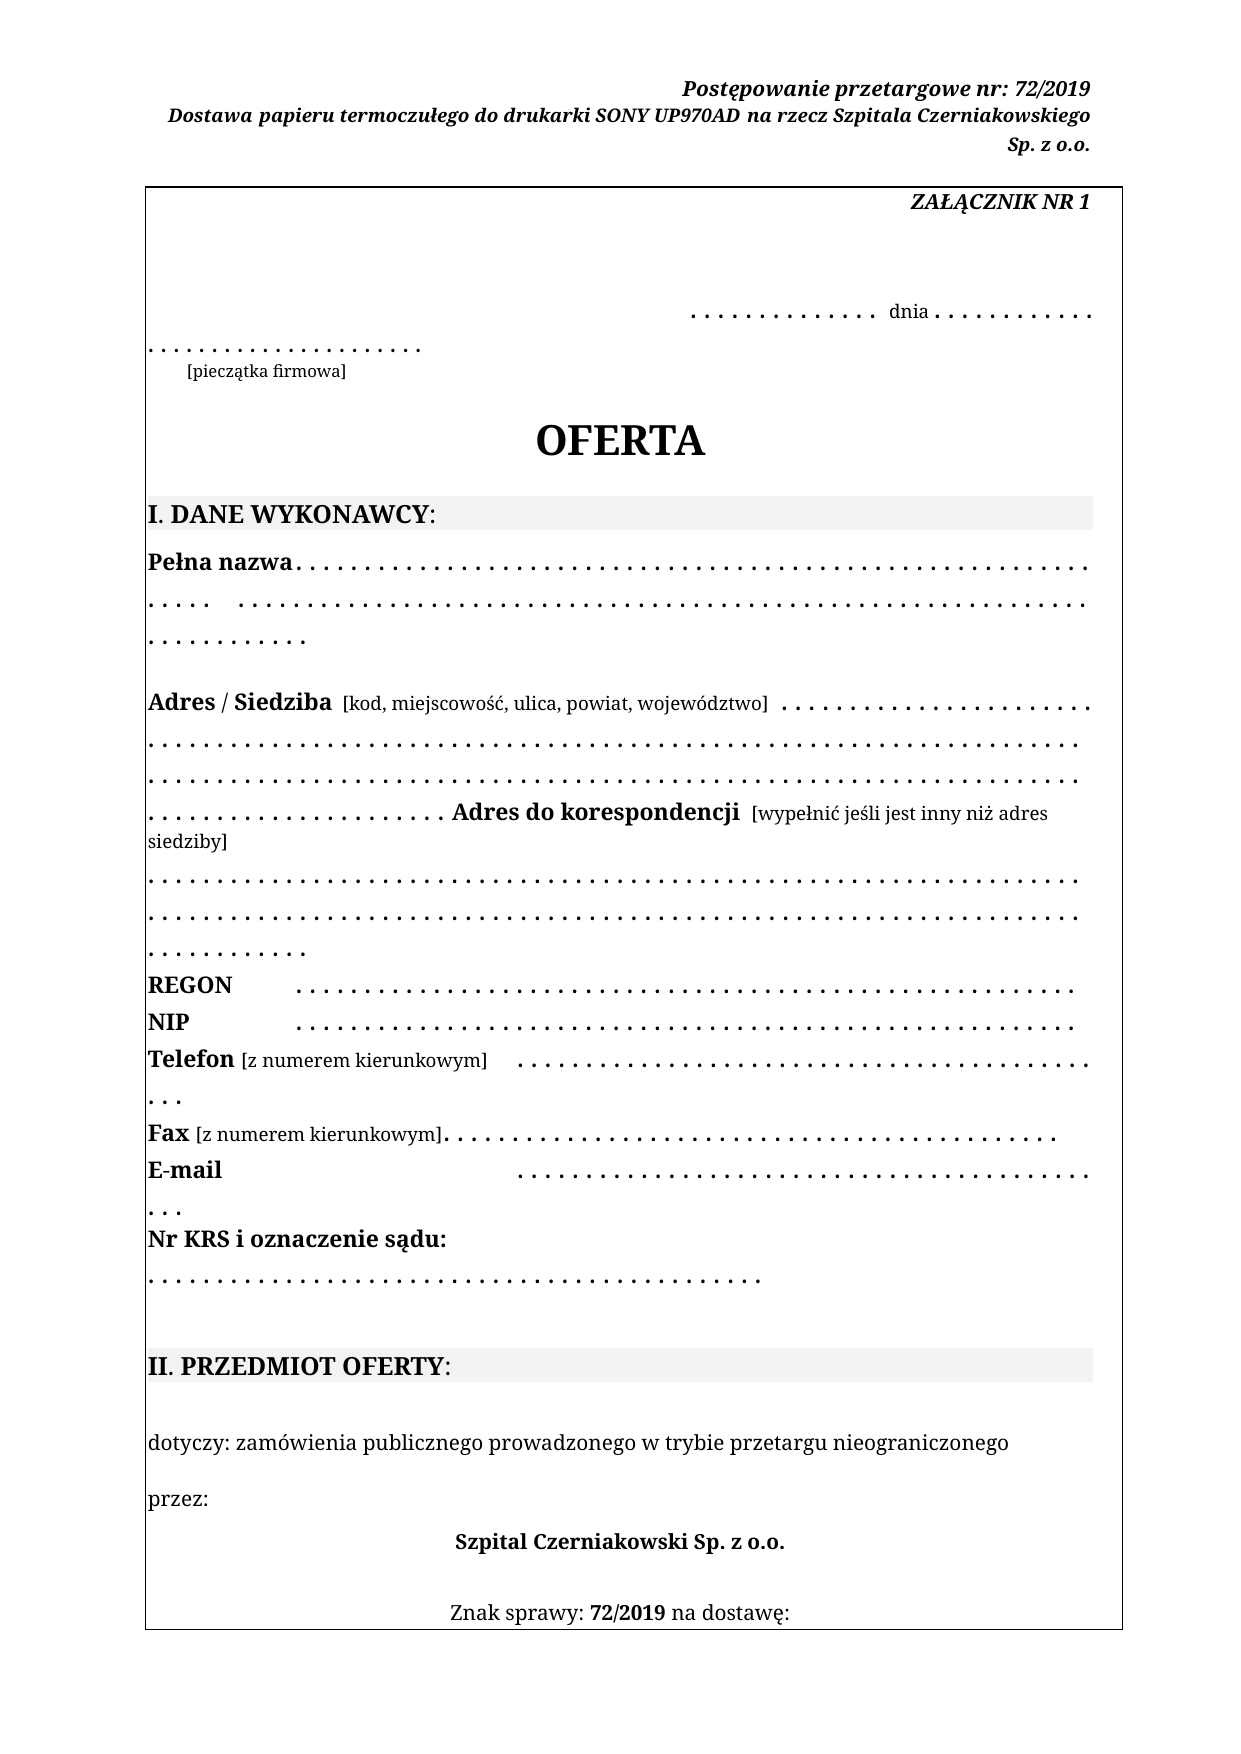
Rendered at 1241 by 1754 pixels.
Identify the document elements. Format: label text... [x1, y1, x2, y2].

subtitle Oferta [148, 411, 1093, 468]
text Fax [z numerem kierunkowym] . . . . . . . . . . . . . . . . . . . . . . . . . . . . . . . . . . . . . . . . . . . . . [148, 1112, 1093, 1149]
text Telefon [z numerem kierunkowym] . . . . . . . . . . . . . . . . . . . . . . . . . . . . . . . . . . . . . . . . . . . . . [148, 1038, 1093, 1112]
text Adres / Siedziba [kod, miejscowość, ulica, powiat, województwo] . . . . . . . . . . . . . . . . . . . . . . . . . . . . . . . . . . . . . . . . . . . . . . . . . . . . . . . . . . . . . . . . . . . . . . . . . . . . . . . . . . . . . . . . . . . . . . . . . . . . . . . . . . . . . . . . . . . . . . . . . . . . . . . . . . . . . . . . . . . . . . . . . . . . . . . . . . . . . . . . . . . . . . . . . . . . . . . . . . . . . Adres do korespondencji [wypełnić jeśli jest inny niż adres siedziby] [148, 681, 1093, 854]
text E-mail . . . . . . . . . . . . . . . . . . . . . . . . . . . . . . . . . . . . . . . . . . . . . [148, 1149, 1093, 1223]
text dotyczy: zamówienia publicznego prowadzonego w trybie przetargu nieograniczonego [148, 1428, 1093, 1456]
text . . . . . . . . . . . . . . . . . . . . . . . . . . . . . . . . . . . . . . . . . . . . . . . . . . . . . . . . . . . . . . . . . . . . . . . . . . . . . . . . . . . . . . . . . . . . . . . . . . . . . . . . . . . . . . . . . . . . . . . . . . . . . . . . . . . . . . . . . . . . . . . . . . . . [148, 854, 1093, 965]
text Pełna nazwa . . . . . . . . . . . . . . . . . . . . . . . . . . . . . . . . . . . . . . . . . . . . . . . . . . . . . . . . . . . . . . . . . . . . . . . . . . . . . . . . . . . . . . . . . . . . . . . . . . . . . . . . . . . . . . . . . . . . . . . . . . . . . . . . . . . . . . . . . [148, 542, 1093, 652]
text NIP . . . . . . . . . . . . . . . . . . . . . . . . . . . . . . . . . . . . . . . . . . . . . . . . . . . . . . . . . [148, 1002, 1093, 1038]
text ZAŁĄCZNIK NR 1 [146, 188, 1122, 215]
text Znak sprawy: 72/2019 na dostawę: [146, 1598, 1122, 1629]
text II. PRZEDMIOT OFERTY: [148, 1348, 1093, 1382]
text Nr KRS i oznaczenie sądu: . . . . . . . . . . . . . . . . . . . . . . . . . . . . . . . . . . . . . . . . . . . . . [148, 1223, 1093, 1291]
text . . . . . . . . . . . . . . . . . . . . . . [148, 326, 1093, 360]
text I. DANE WYKONAWCY: [148, 496, 1093, 530]
text Szpital Czerniakowski Sp. z o.o. [146, 1527, 1122, 1556]
text . . . . . . . . . . . . . . dnia . . . . . . . . . . . . [148, 289, 1093, 326]
text [pieczątka firmowa] [148, 360, 1093, 383]
text przez: [148, 1484, 1093, 1513]
text REGON . . . . . . . . . . . . . . . . . . . . . . . . . . . . . . . . . . . . . . . . . . . . . . . . . . . . . . . . . [148, 965, 1093, 1002]
